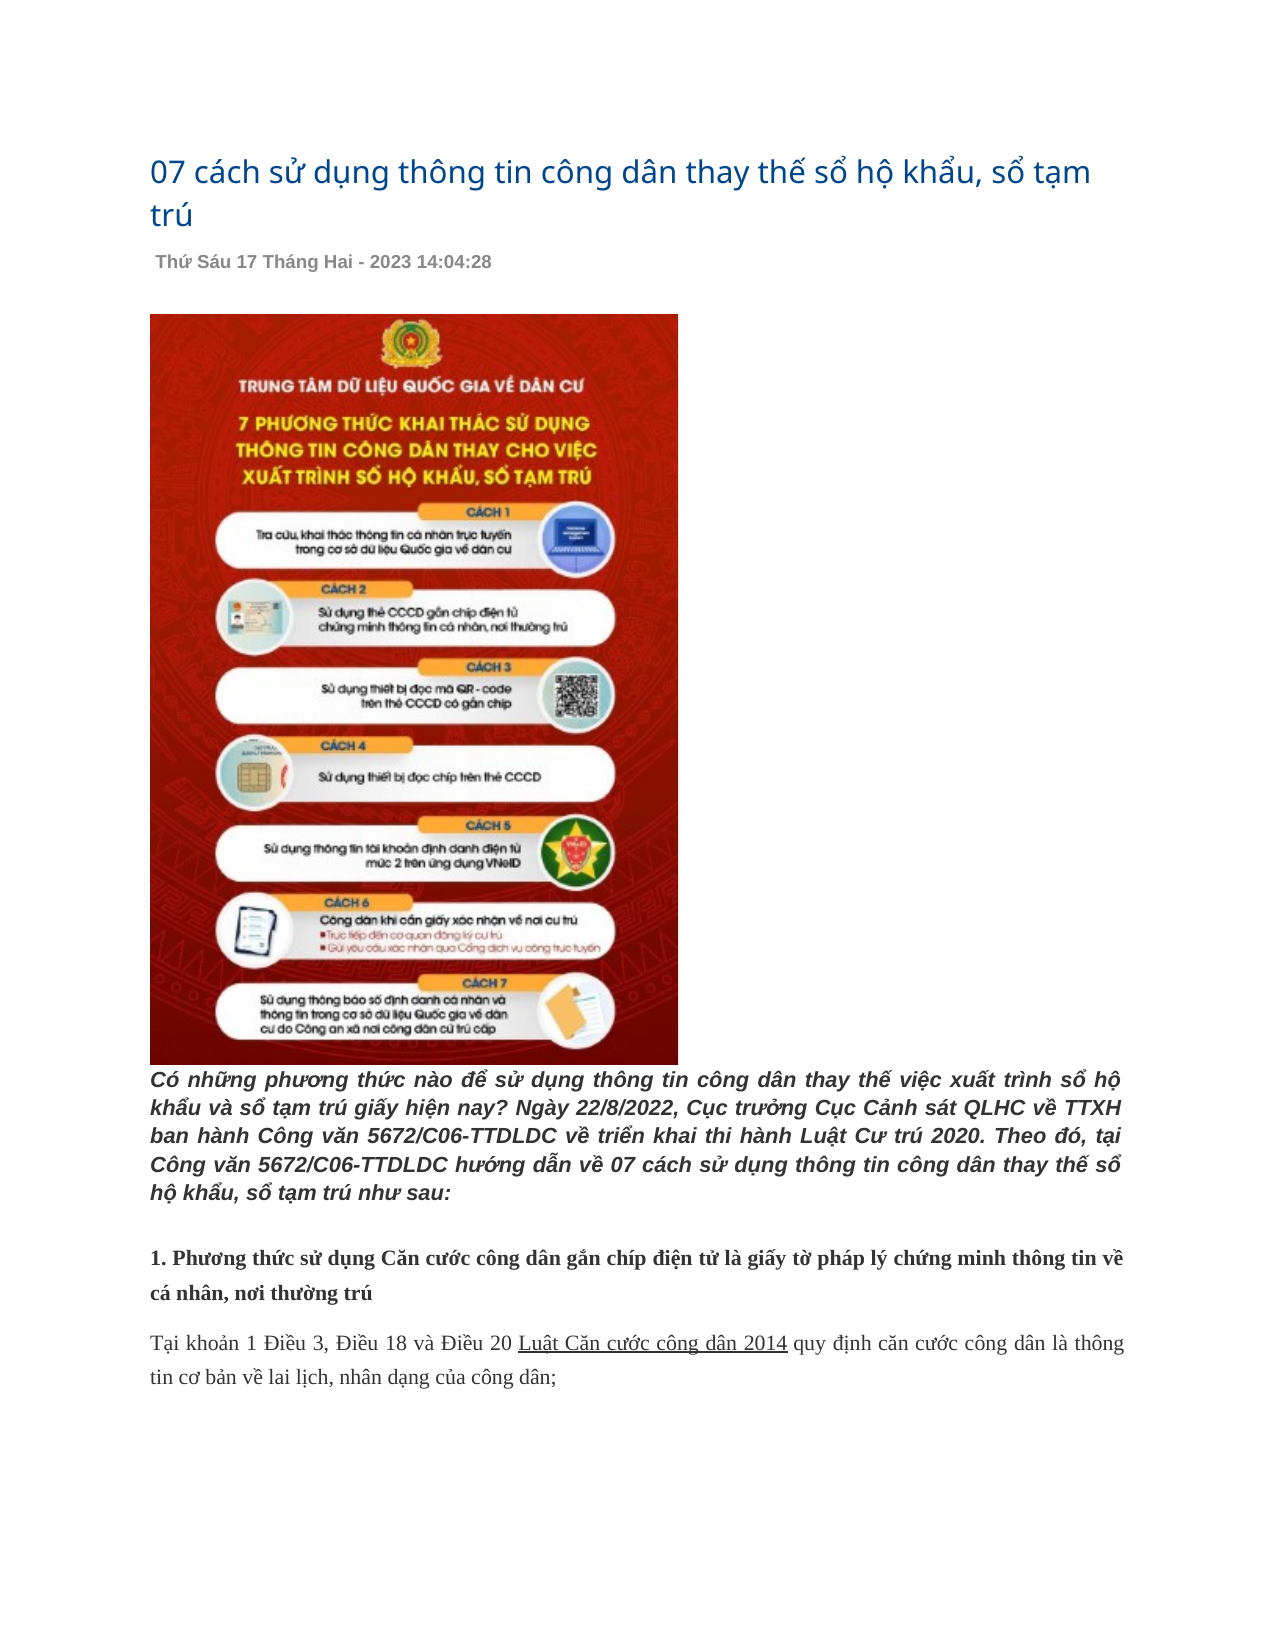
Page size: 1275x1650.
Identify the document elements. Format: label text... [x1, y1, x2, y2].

text 07 cách sử dụng thông tin công dân thay thế sổ hộ khẩu, sổ tạm trú [150, 150, 1125, 235]
text Thứ Sáu 17 Tháng Hai - 2023 14:04:28 [150, 251, 1125, 272]
text Có những phương thức nào để sử dụng thông tin công dân thay thế việc xuất trình sổ hộ khẩu và sổ tạm trú giấy hiện nay? Ngày 22/8/2022, Cục trưởng Cục Cảnh sát QLHC về TTXH ban hành Công văn 5672/C06-TTDLDC về triển khai thi hành Luật Cư trú 2020. Theo đó, tại Công văn 5672/C06-TTDLDC hướng dẫn về 07 cách sử dụng thông tin công dân thay thế sổ hộ khẩu, sổ tạm trú như sau: [150, 1064, 1125, 1205]
text 1. Phương thức sử dụng Căn cước công dân gắn chíp điện tử là giấy tờ pháp lý chứng minh thông tin về cá nhân, nơi thường trú [150, 1236, 1125, 1305]
picture [150, 314, 679, 1065]
text Tại khoản 1 Điều 3, Điều 18 và Điều 20 Luật Căn cước công dân 2014 quy định căn cước công dân là thông tin cơ bản về lai lịch, nhân dạng của công dân; [150, 1321, 1125, 1389]
